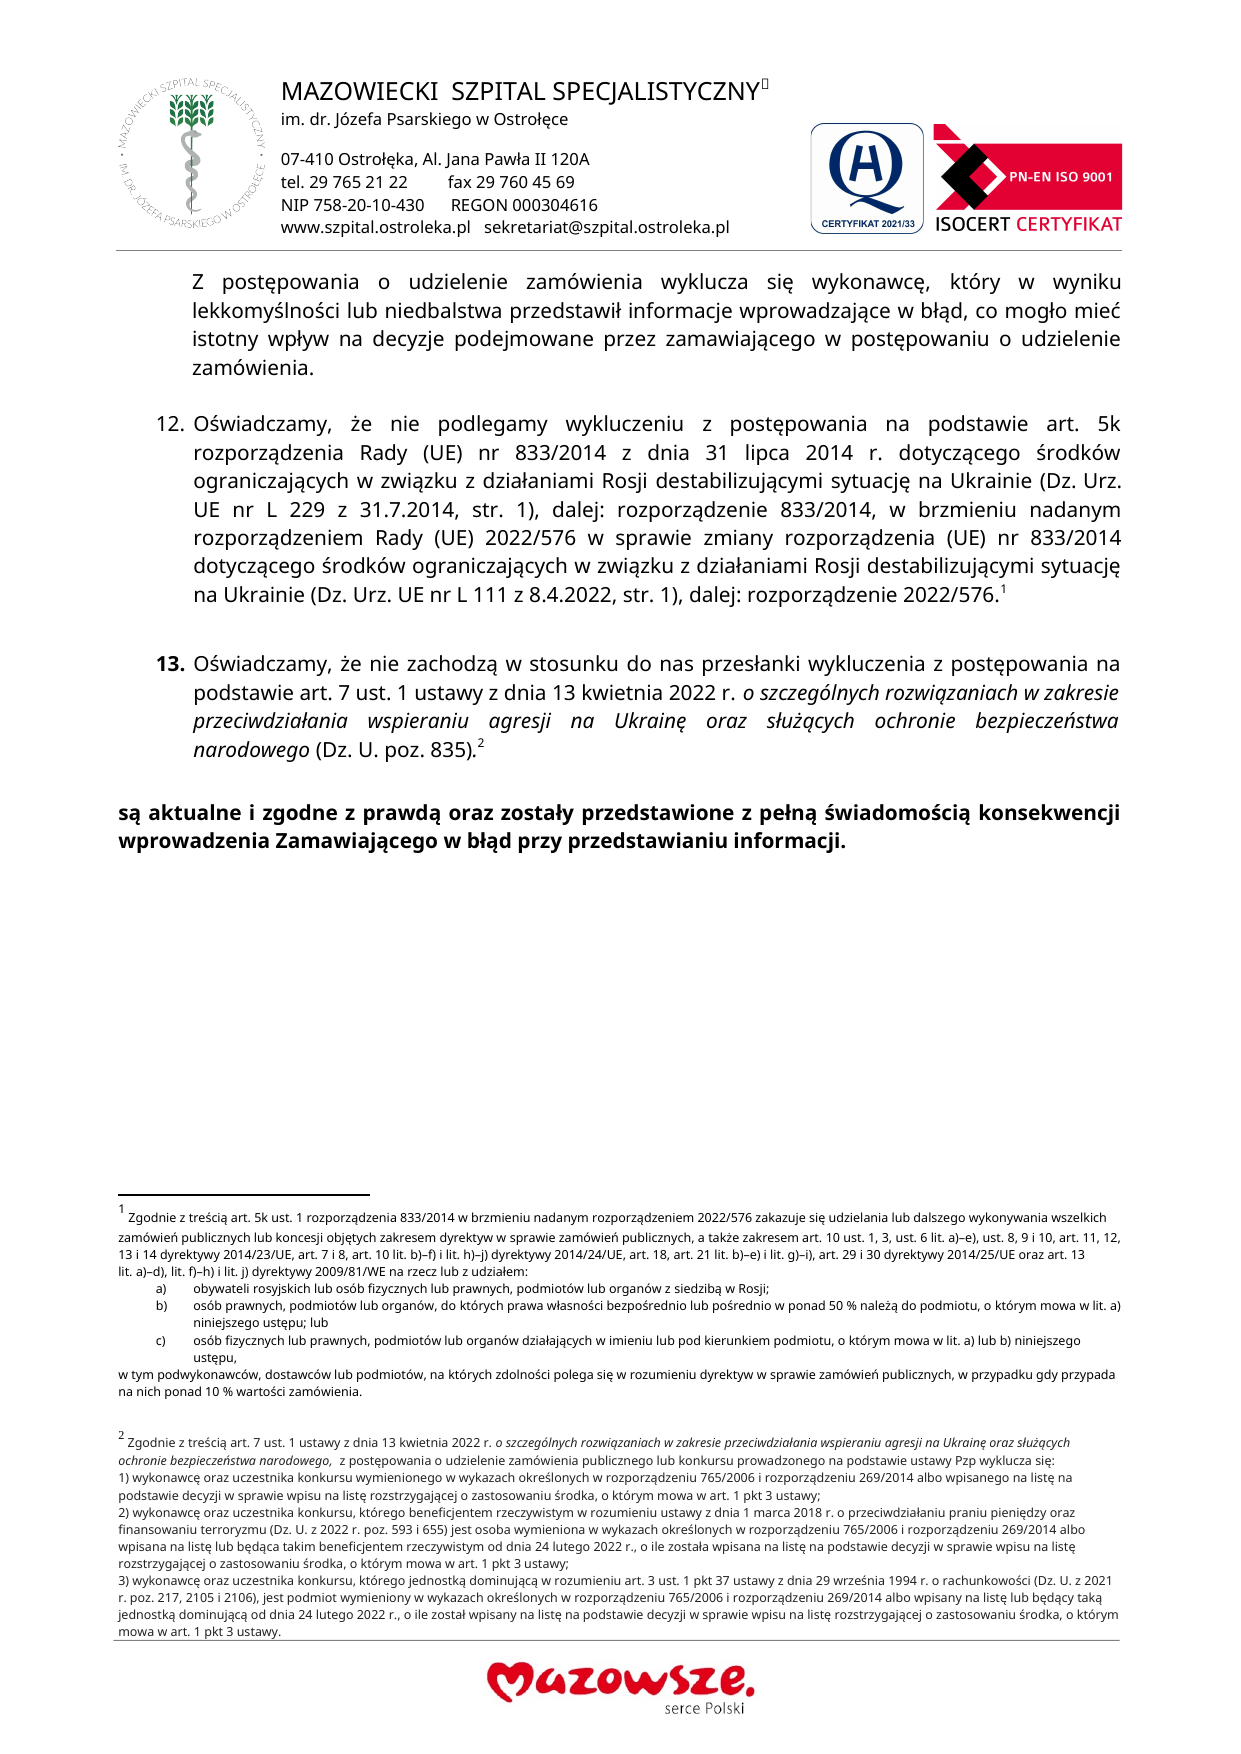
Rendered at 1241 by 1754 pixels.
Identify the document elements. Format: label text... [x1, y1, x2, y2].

text są aktualne i zgodne z prawdą oraz zostały przedstawione z pełną świadomością konsekwencji wprowadzenia Zamawiającego w błąd przy przedstawianiu informacji. [118, 798, 1122, 855]
list Oświadczamy, że nie podlegamy wykluczeniu z postępowania na podstawie art. 5k rozporządzenia Rady (UE) nr 833/2014 z dnia 31 lipca 2014 r. dotyczącego środków ograniczających w związku z działaniami Rosji destabilizującymi sytuację na Ukrainie (Dz. Urz. UE nr L 229 z 31.7.2014, str. 1), dalej: rozporządzenie 833/2014, w brzmieniu nadanym rozporządzeniem Rady (UE) 2022/576 w sprawie zmiany rozporządzenia (UE) nr 833/2014 dotyczącego środków ograniczających w związku z działaniami Rosji destabilizującymi sytuację na Ukrainie (Dz. Urz. UE nr L 111 z 8.4.2022, str. 1), dalej: rozporządzenie 2022/576. [156, 409, 1122, 608]
list Oświadczamy, że nie zachodzą w stosunku do nas przesłanki wykluczenia z postępowania na podstawie art. 7 ust. 1 ustawy z dnia 13 kwietnia 2022 r. o szczególnych rozwiązaniach w zakresie przeciwdziałania wspieraniu agresji na Ukrainę oraz służących ochronie bezpieczeństwa narodowego (Dz. U. poz. 835). [156, 649, 1122, 763]
picture [933, 124, 1123, 231]
picture [476, 1643, 765, 1721]
picture [810, 123, 924, 234]
list Z postępowania o udzielenie zamówienia wyklucza się wykonawcę, który w wyniku lekkomyślności lub niedbalstwa przedstawił informacje wprowadzające w błąd, co mogło mieć istotny wpływ na decyzje podejmowane przez zamawiającego w postępowaniu o udzielenie zamówienia. [192, 267, 1122, 381]
picture [118, 76, 266, 228]
